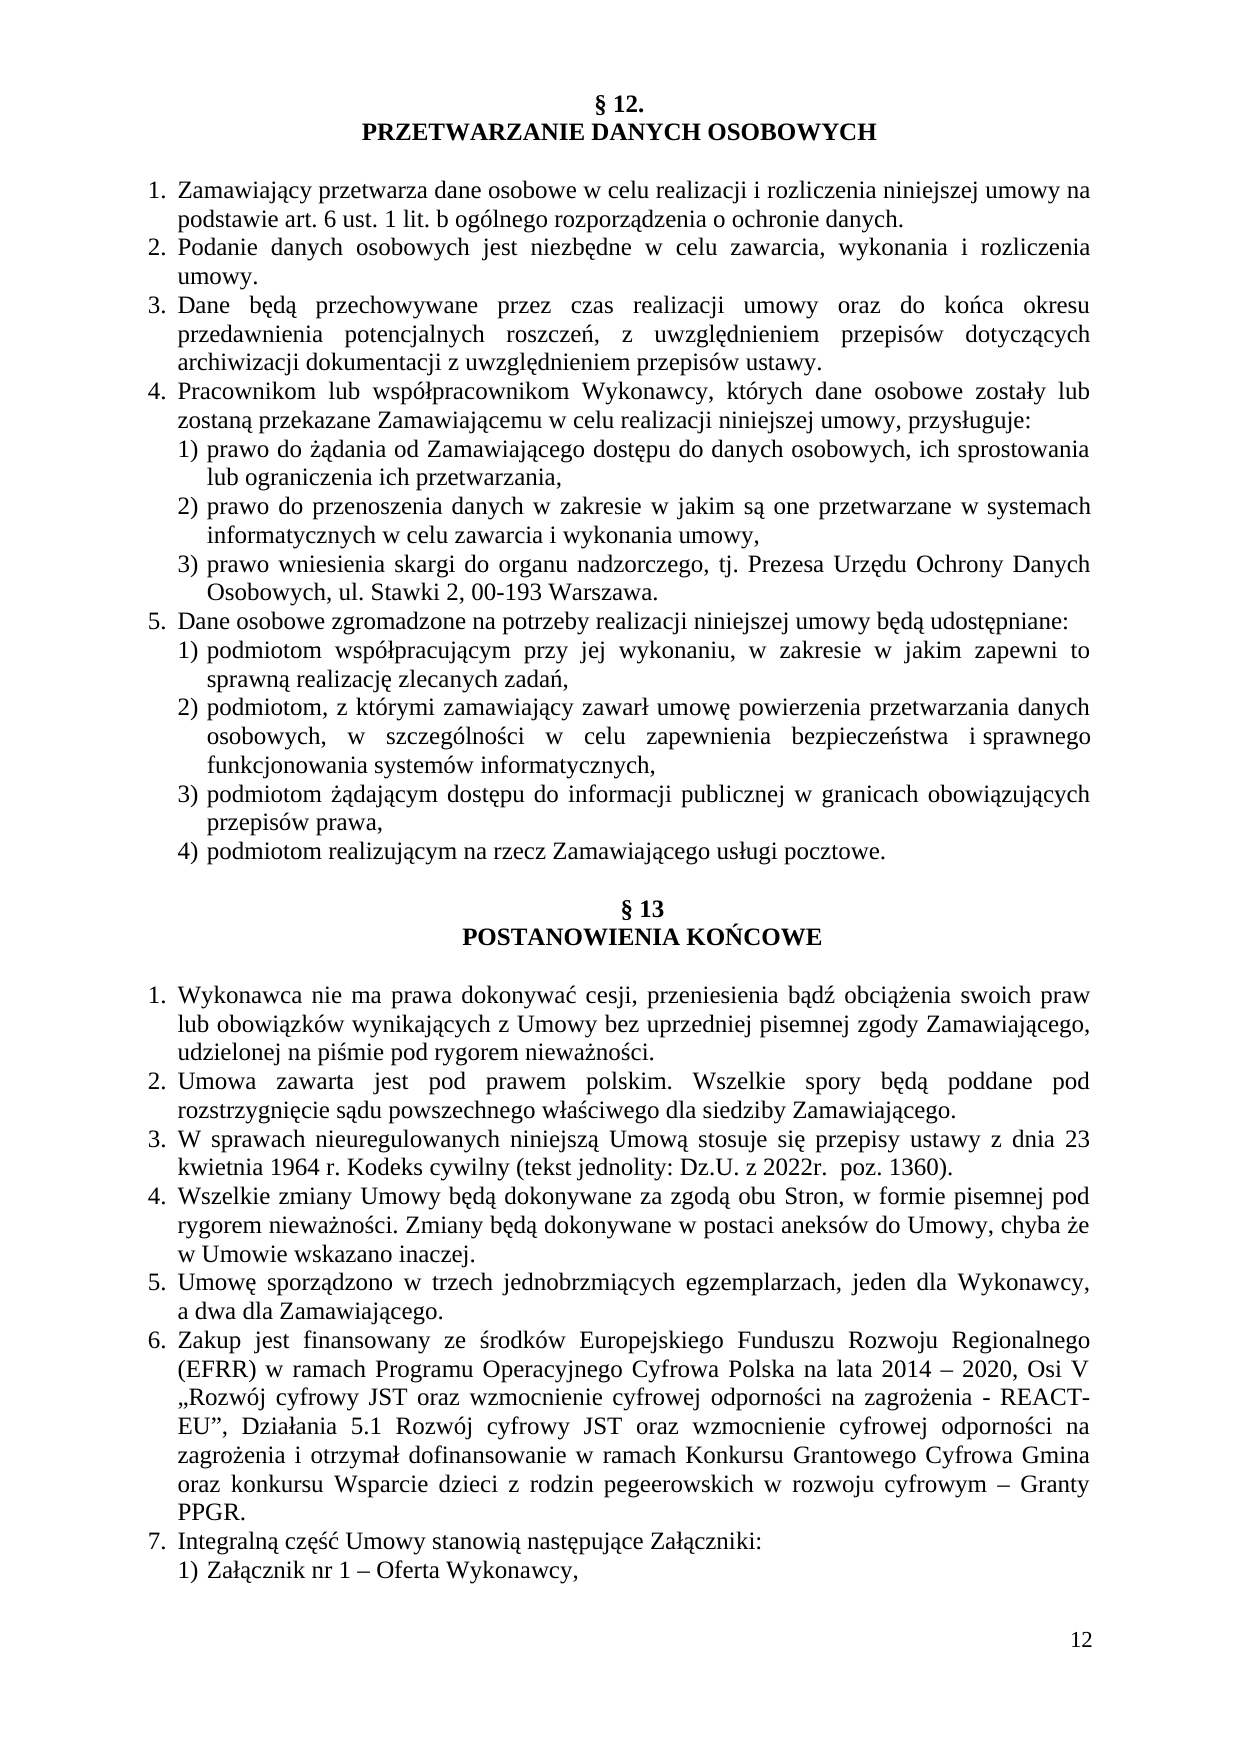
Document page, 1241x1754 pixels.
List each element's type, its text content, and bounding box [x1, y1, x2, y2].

list Umowa zawarta jest pod prawem polskim. Wszelkie spory będą poddane pod rozstrzygnięcie sądu powszechnego właściwego dla siedziby Zamawiającego. [148, 1066, 1091, 1124]
list Pracownikom lub współpracownikom Wykonawcy, których dane osobowe zostały lub zostaną przekazane Zamawiającemu w celu realizacji niniejszej umowy, przysługuje: [148, 376, 1091, 434]
list podmiotom współpracującym przy jej wykonaniu, w zakresie w jakim zapewni to sprawną realizację zlecanych zadań, [177, 635, 1091, 692]
list W sprawach nieuregulowanych niniejszą Umową stosuje się przepisy ustawy z dnia 23 kwietnia 1964 r. Kodeks cywilny (tekst jednolity: Dz.U. z 2022r. poz. 1360). [148, 1124, 1091, 1181]
list Umowę sporządzono w trzech jednobrzmiących egzemplarzach, jeden dla Wykonawcy, a dwa dla Zamawiającego. [148, 1267, 1091, 1325]
list prawo do żądania od Zamawiającego dostępu do danych osobowych, ich sprostowania lub ograniczenia ich przetwarzania, [177, 434, 1091, 491]
list Wykonawca nie ma prawa dokonywać cesji, przeniesienia bądź obciążenia swoich praw lub obowiązków wynikających z Umowy bez uprzedniej pisemnej zgody Zamawiającego, udzielonej na piśmie pod rygorem nieważności. [148, 980, 1091, 1066]
list podmiotom żądającym dostępu do informacji publicznej w granicach obowiązujących przepisów prawa, [177, 779, 1091, 836]
list Integralną część Umowy stanowią następujące Załączniki: [148, 1526, 1091, 1555]
list prawo wniesienia skargi do organu nadzorczego, tj. Prezesa Urzędu Ochrony Danych Osobowych, ul. Stawki 2, 00-193 Warszawa. [177, 549, 1091, 606]
list Wszelkie zmiany Umowy będą dokonywane za zgodą obu Stron, w formie pisemnej pod rygorem nieważności. Zmiany będą dokonywane w postaci aneksów do Umowy, chyba że w Umowie wskazano inaczej. [148, 1181, 1091, 1267]
list Dane osobowe zgromadzone na potrzeby realizacji niniejszej umowy będą udostępniane: [148, 606, 1091, 635]
list podmiotom realizującym na rzecz Zamawiającego usługi pocztowe. [177, 836, 1091, 865]
list Załącznik nr 1 – Oferta Wykonawcy, [177, 1555, 1091, 1584]
list prawo do przenoszenia danych w zakresie w jakim są one przetwarzane w systemach informatycznych w celu zawarcia i wykonania umowy, [177, 491, 1091, 549]
list Dane będą przechowywane przez czas realizacji umowy oraz do końca okresu przedawnienia potencjalnych roszczeń, z uwzględnieniem przepisów dotyczących archiwizacji dokumentacji z uwzględnieniem przepisów ustawy. [148, 290, 1091, 376]
text PRZETWARZANIE DANYCH OSOBOWYCH [147, 117, 1092, 146]
list Podanie danych osobowych jest niezbędne w celu zawarcia, wykonania i rozliczenia umowy. [148, 232, 1091, 290]
list podmiotom, z którymi zamawiający zawarł umowę powierzenia przetwarzania danych osobowych, w szczególności w celu zapewnienia bezpieczeństwa i sprawnego funkcjonowania systemów informatycznych, [177, 692, 1091, 779]
text § 13 [192, 894, 1092, 922]
text POSTANOWIENIA KOŃCOWE [192, 922, 1092, 951]
text § 12. [147, 89, 1092, 117]
list Zakup jest finansowany ze środków Europejskiego Funduszu Rozwoju Regionalnego (EFRR) w ramach Programu Operacyjnego Cyfrowa Polska na lata 2014 – 2020, Osi V „Rozwój cyfrowy JST oraz wzmocnienie cyfrowej odporności na zagrożenia - REACT-EU”, Działania 5.1 Rozwój cyfrowy JST oraz wzmocnienie cyfrowej odporności na zagrożenia i otrzymał dofinansowanie w ramach Konkursu Grantowego Cyfrowa Gmina oraz konkursu Wsparcie dzieci z rodzin pegeerowskich w rozwoju cyfrowym – Granty PPGR. [148, 1325, 1091, 1526]
list Zamawiający przetwarza dane osobowe w celu realizacji i rozliczenia niniejszej umowy na podstawie art. 6 ust. 1 lit. b ogólnego rozporządzenia o ochronie danych. [148, 175, 1091, 232]
